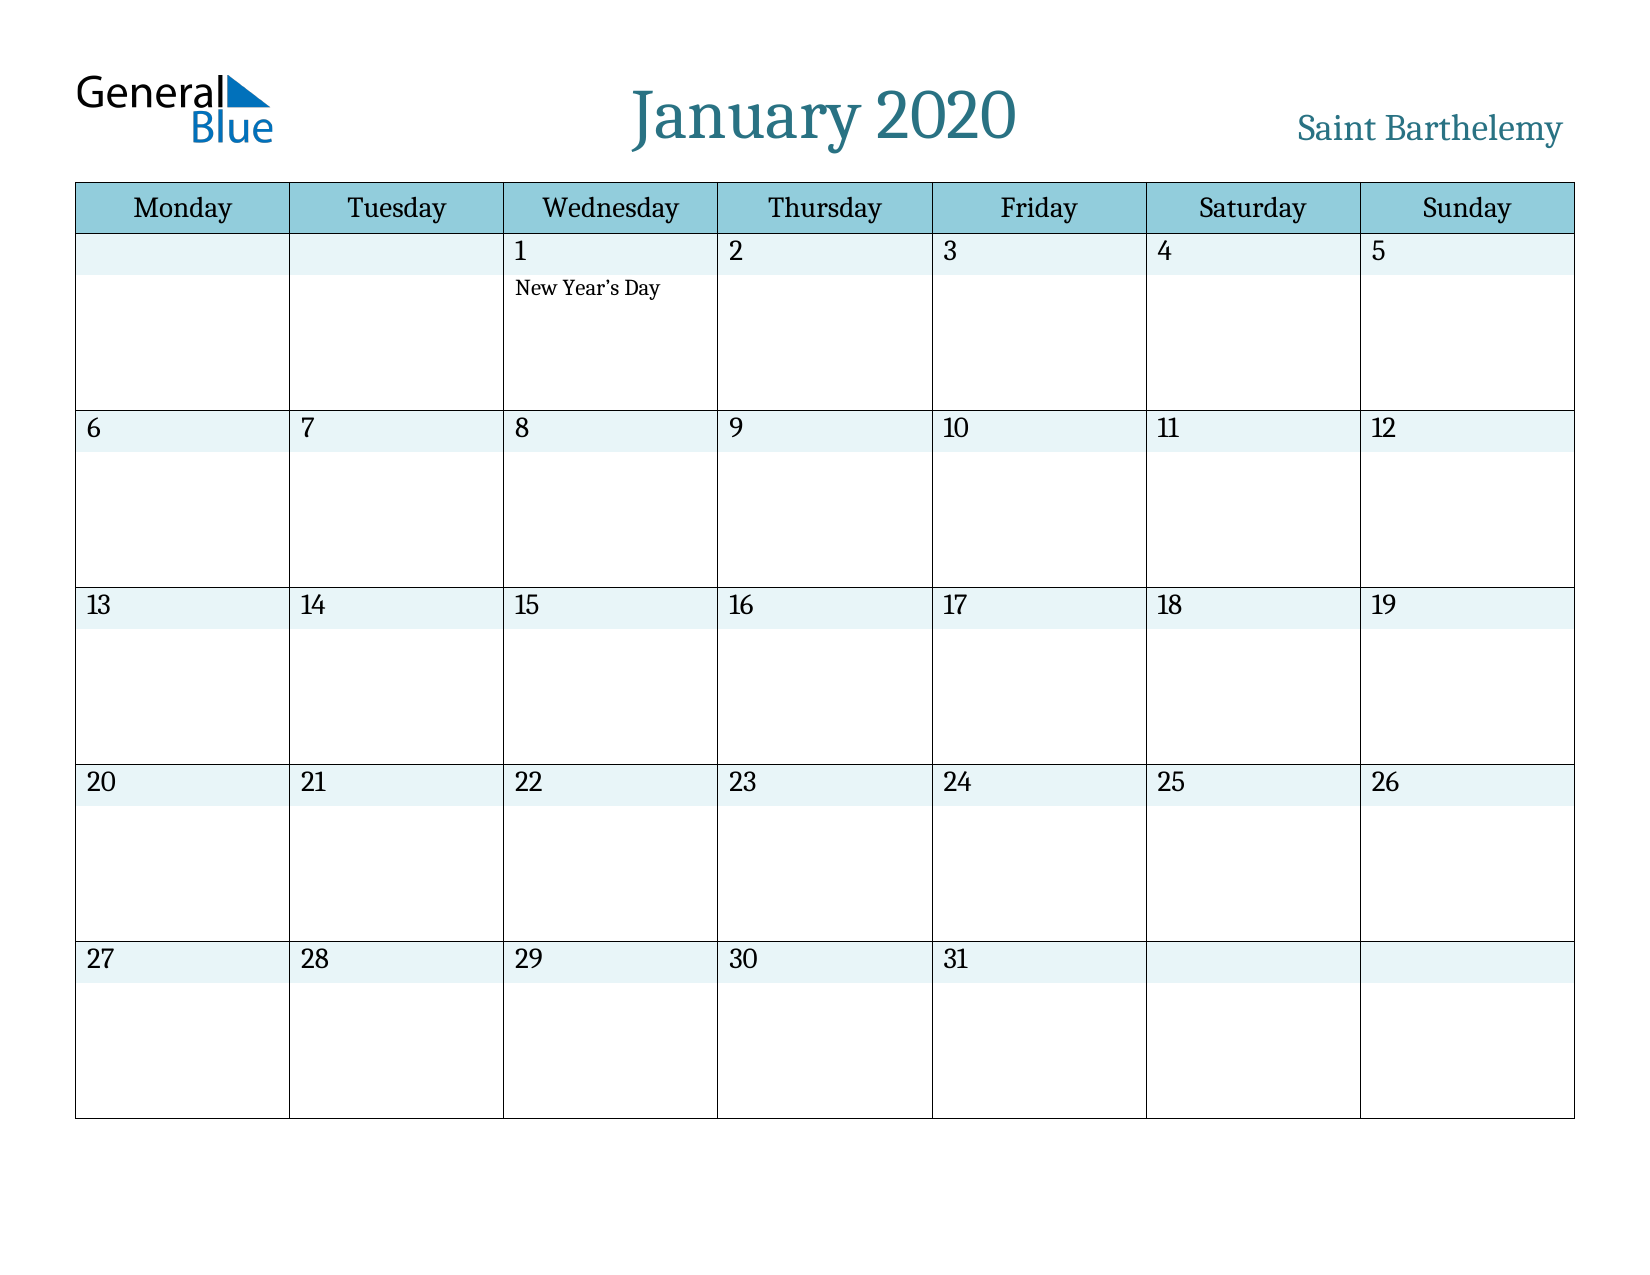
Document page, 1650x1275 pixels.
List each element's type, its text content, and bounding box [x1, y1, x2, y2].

table_cell Thursday [718, 183, 932, 233]
table_cell 23 [718, 765, 932, 806]
table_cell 29 [504, 942, 717, 983]
table_cell 10 [933, 411, 1146, 452]
table_cell Wednesday [504, 183, 717, 233]
table_cell 16 [718, 588, 932, 629]
table_cell [290, 452, 503, 587]
table_cell 8 [504, 411, 717, 452]
table_cell Monday [76, 183, 289, 233]
table_cell [290, 275, 503, 410]
table_cell [1147, 629, 1360, 764]
table_cell [76, 275, 289, 410]
table_cell [718, 806, 932, 941]
table_cell 27 [76, 942, 289, 983]
table_cell [504, 452, 717, 587]
table_cell [1361, 452, 1574, 587]
table_cell 13 [76, 588, 289, 629]
table_cell [76, 983, 289, 1118]
table_cell [504, 806, 717, 941]
table_cell 28 [290, 942, 503, 983]
table_cell [76, 629, 289, 764]
table_cell [1147, 275, 1360, 410]
table_cell [504, 629, 717, 764]
table_cell [933, 452, 1146, 587]
table_header [76, 75, 503, 182]
table_cell Friday [933, 183, 1146, 233]
table_cell [76, 806, 289, 941]
table_cell [933, 275, 1146, 410]
table_cell 25 [1147, 765, 1360, 806]
table_cell 14 [290, 588, 503, 629]
table_cell 22 [504, 765, 717, 806]
table_cell [718, 452, 932, 587]
table_cell 19 [1361, 588, 1574, 629]
table_cell [1361, 942, 1574, 983]
table_cell New Year’s Day [504, 275, 717, 410]
table_cell [718, 629, 932, 764]
table_cell 30 [718, 942, 932, 983]
table_cell [1361, 983, 1574, 1118]
table_cell 7 [290, 411, 503, 452]
table_cell [1147, 942, 1360, 983]
table_cell 3 [933, 234, 1146, 275]
table_cell [933, 806, 1146, 941]
table_cell 1 [504, 234, 717, 275]
table_cell [290, 806, 503, 941]
table_cell 5 [1361, 234, 1574, 275]
table_cell [290, 629, 503, 764]
table_cell [1147, 452, 1360, 587]
table_cell [76, 452, 289, 587]
table_cell [1361, 275, 1574, 410]
table_cell [1361, 629, 1574, 764]
table_cell [1147, 983, 1360, 1118]
table_cell 24 [933, 765, 1146, 806]
table_cell 17 [933, 588, 1146, 629]
table_cell Saturday [1147, 183, 1360, 233]
table_cell [933, 983, 1146, 1118]
table_cell 26 [1361, 765, 1574, 806]
table_cell [1361, 806, 1574, 941]
table_cell 11 [1147, 411, 1360, 452]
table_cell [290, 234, 503, 275]
table_cell [1147, 806, 1360, 941]
table_cell 21 [290, 765, 503, 806]
table_cell Sunday [1361, 183, 1574, 233]
table_cell [933, 629, 1146, 764]
table_header Saint Barthelemy [1146, 75, 1574, 182]
table_cell 20 [76, 765, 289, 806]
table_cell Tuesday [290, 183, 503, 233]
table_cell [718, 275, 932, 410]
table_cell 9 [718, 411, 932, 452]
table_cell 12 [1361, 411, 1574, 452]
table_cell 4 [1147, 234, 1360, 275]
table_cell 6 [76, 411, 289, 452]
table_cell [290, 983, 503, 1118]
table_cell [504, 983, 717, 1118]
table_cell 31 [933, 942, 1146, 983]
picture [77, 75, 273, 143]
table_cell 18 [1147, 588, 1360, 629]
table_cell [76, 234, 289, 275]
table_header January 2020 [504, 75, 1146, 182]
table_cell 15 [504, 588, 717, 629]
table_cell 2 [718, 234, 932, 275]
table_cell [718, 983, 932, 1118]
